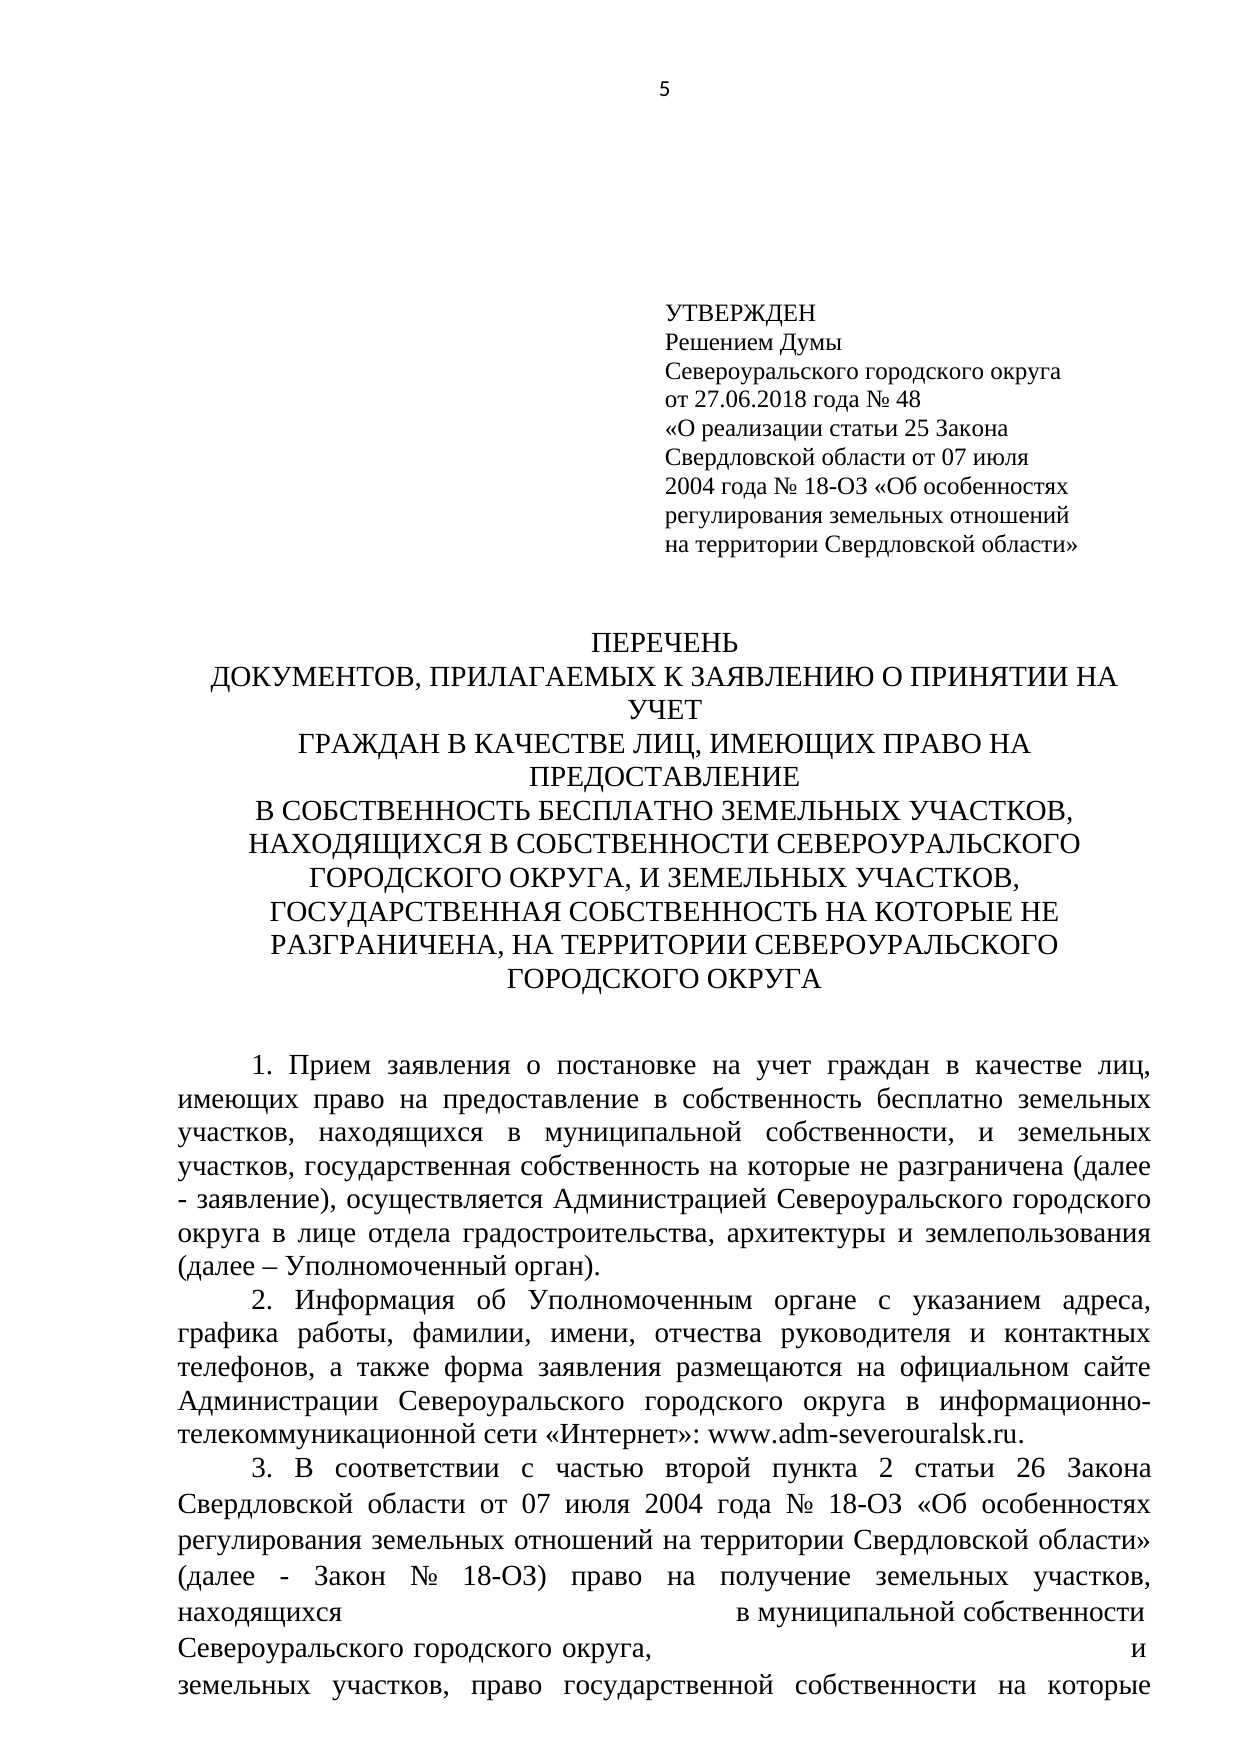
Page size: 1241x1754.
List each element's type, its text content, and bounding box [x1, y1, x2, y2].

text регулирования земельных отношений [177, 500, 1152, 529]
text УТВЕРЖДЕН [177, 298, 1152, 327]
text Решением Думы [177, 327, 1152, 356]
text ПЕРЕЧЕНЬ [177, 625, 1152, 658]
text от 27.06.2018 года № 48 [177, 384, 1152, 413]
text «О реализации статьи 25 Закона [177, 413, 1152, 442]
text Свердловской области от 07 июля [177, 442, 1152, 471]
text 2004 года № 18-ОЗ «Об особенностях [177, 471, 1152, 500]
text ДОКУМЕНТОВ, ПРИЛАГАЕМЫХ К ЗАЯВЛЕНИЮ О ПРИНЯТИИ НА УЧЕТ [177, 659, 1152, 726]
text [177, 1450, 1152, 1700]
text 2. Информация об Уполномоченным органе с указанием адреса, графика работы, фамилии, имени, отчества руководителя и контактных телефонов, а также форма заявления размещаются на официальном сайте Администрации Североуральского городского округа в информационно-телекоммуникационной сети «Интернет»: www.adm-severouralsk.ru. [177, 1282, 1152, 1450]
text Североуральского городского округа [177, 356, 1152, 384]
text В СОБСТВЕННОСТЬ БЕСПЛАТНО ЗЕМЕЛЬНЫХ УЧАСТКОВ, НАХОДЯЩИХСЯ В СОБСТВЕННОСТИ СЕВЕРОУРАЛЬСКОГО ГОРОДСКОГО ОКРУГА, И ЗЕМЕЛЬНЫХ УЧАСТКОВ, ГОСУДАРСТВЕННАЯ СОБСТВЕННОСТЬ НА КОТОРЫЕ НЕ РАЗГРАНИЧЕНА, НА ТЕРРИТОРИИ СЕВЕРОУРАЛЬСКОГО ГОРОДСКОГО ОКРУГА [177, 793, 1152, 994]
text ГРАЖДАН В КАЧЕСТВЕ ЛИЦ, ИМЕЮЩИХ ПРАВО НА ПРЕДОСТАВЛЕНИЕ [177, 726, 1152, 793]
text 1. Прием заявления о постановке на учет граждан в качестве лиц, имеющих право на предоставление в собственность бесплатно земельных участков, находящихся в муниципальной собственности, и земельных участков, государственная собственность на которые не разграничена (далее - заявление), осуществляется Администрацией Североуральского городского округа в лице отдела градостроительства, архитектуры и землепользования (далее – Уполномоченный орган). [177, 1047, 1152, 1282]
text на территории Свердловской области» [177, 529, 1152, 558]
